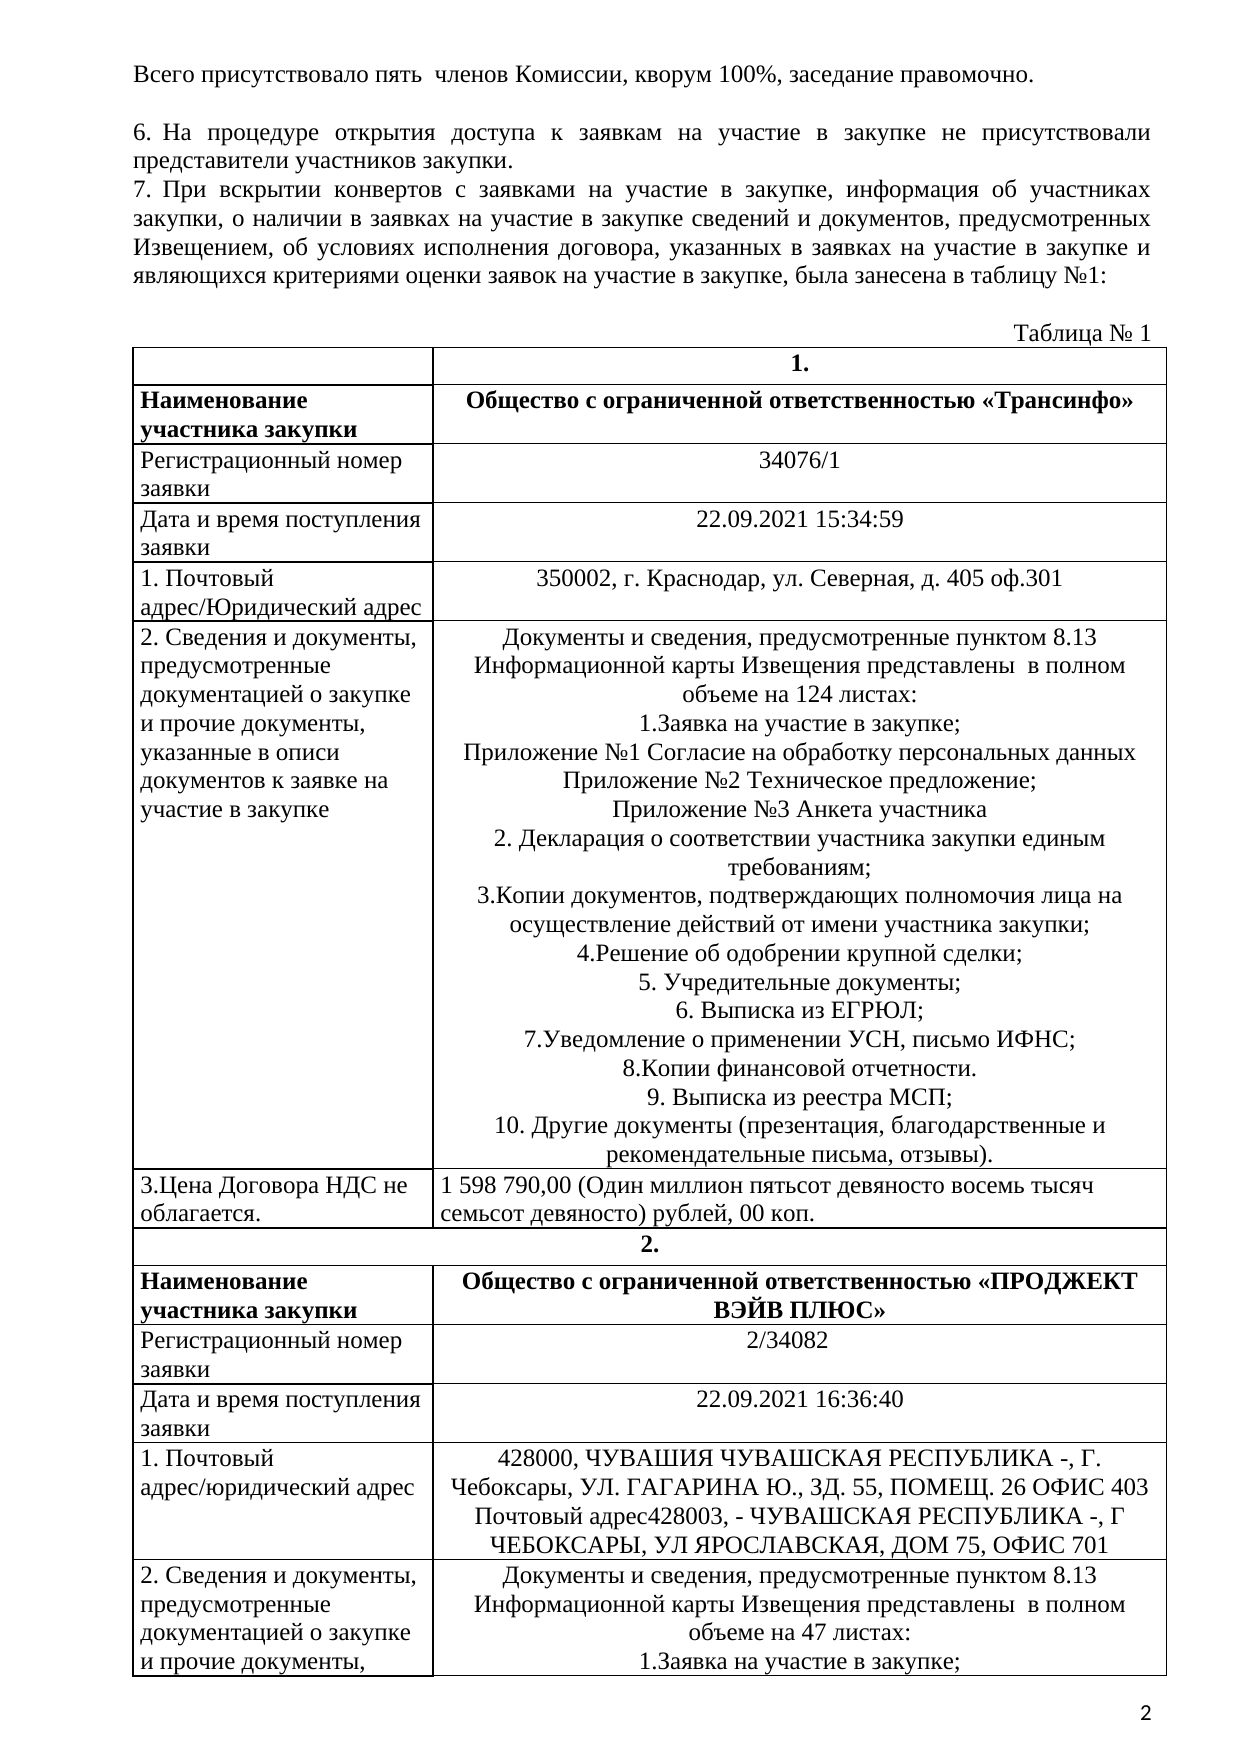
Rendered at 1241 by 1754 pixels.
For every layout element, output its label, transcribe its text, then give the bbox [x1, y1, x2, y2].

text Всего присутствовало пять членов Комиссии, кворум 100%, заседание правомочно. [133, 59, 1152, 88]
table_cell Дата и время поступления заявки [134, 504, 432, 561]
table_cell 3.Цена Договора НДС не облагается. [134, 1170, 432, 1227]
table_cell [134, 1560, 432, 1675]
table_cell 2/34082 [434, 1325, 1166, 1383]
table_cell 2. Сведения и документы, предусмотренные документацией о закупке и прочие документы, указанные в описи документов к заявке на участие в закупке [134, 622, 432, 1168]
list При вскрытии конвертов с заявками на участие в закупке, информация об участниках закупки, о наличии в заявках на участие в закупке сведений и документов, предусмотренных Извещением, об условиях исполнения договора, указанных в заявках на участие в закупке и являющихся критериями оценки заявок на участие в закупке, была занесена в таблицу №1: [133, 174, 1152, 289]
table_cell 34076/1 [434, 444, 1166, 502]
table_header [134, 348, 432, 384]
table_cell 1. Почтовый адрес/юридический адрес [134, 1443, 432, 1558]
text Таблица № 1 [133, 318, 1152, 347]
table_cell 2. [134, 1229, 1166, 1265]
table_cell 22.09.2021 16:36:40 [434, 1384, 1166, 1442]
table_cell Наименование участника закупки [134, 386, 432, 443]
table_cell 350002, г. Краснодар, ул. Северная, д. 405 оф.301 [434, 562, 1166, 620]
table_cell 428000, ЧУВАШИЯ ЧУВАШСКАЯ РЕСПУБЛИКА -, Г. Чебоксары, УЛ. ГАГАРИНА Ю., ЗД. 55, ПОМЕЩ. 26 ОФИС 403 Почтовый адрес428003, - ЧУВАШСКАЯ РЕСПУБЛИКА -, Г ЧЕБОКСАРЫ, УЛ ЯРОСЛАВСКАЯ, ДОМ 75, ОФИС 701 [434, 1443, 1166, 1558]
list На процедуре открытия доступа к заявкам на участие в закупке не присутствовали представители участников закупки. [133, 117, 1152, 174]
table_header 1. [434, 348, 1166, 384]
table_cell Регистрационный номер заявки [134, 1325, 432, 1383]
table_cell 22.09.2021 15:34:59 [434, 503, 1166, 561]
table_cell Наименование участника закупки [134, 1266, 432, 1324]
table_cell 1. Почтовый адрес/Юридический адрес [134, 563, 432, 620]
table_cell Общество с ограниченной ответственностью «Трансинфо» [434, 385, 1166, 443]
table_cell Регистрационный номер заявки [134, 445, 432, 502]
table_cell Дата и время поступления заявки [134, 1385, 432, 1442]
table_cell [434, 1560, 1166, 1675]
table_cell 1 598 790,00 (Один миллион пятьсот девяносто восемь тысяч семьсот девяносто) рублей, 00 коп. [434, 1169, 1166, 1227]
table_cell Документы и сведения, предусмотренные пунктом 8.13 Информационной карты Извещения представлены в полном объеме на 124 листах: 1.Заявка на участие в закупке; Приложение №1 Согласие на обработку персональных данных Приложение №2 Техническое предложение; Приложение №3 Анкета участника 2. Декларация о соответствии участника закупки единым требованиям; 3.Копии документов, подтверждающих полномочия лица на осуществление действий от имени участника закупки; 4.Решение об одобрении крупной сделки; 5. Учредительные документы; 6. Выписка из ЕГРЮЛ; 7.Уведомление о применении УСН, письмо ИФНС; 8.Копии финансовой отчетности. 9. Выписка из реестра МСП; 10. Другие документы (презентация, благодарственные и рекомендательные письма, отзывы). [434, 621, 1166, 1168]
table_cell Общество с ограниченной ответственностью «ПРОДЖЕКТ ВЭЙВ ПЛЮС» [434, 1266, 1166, 1324]
